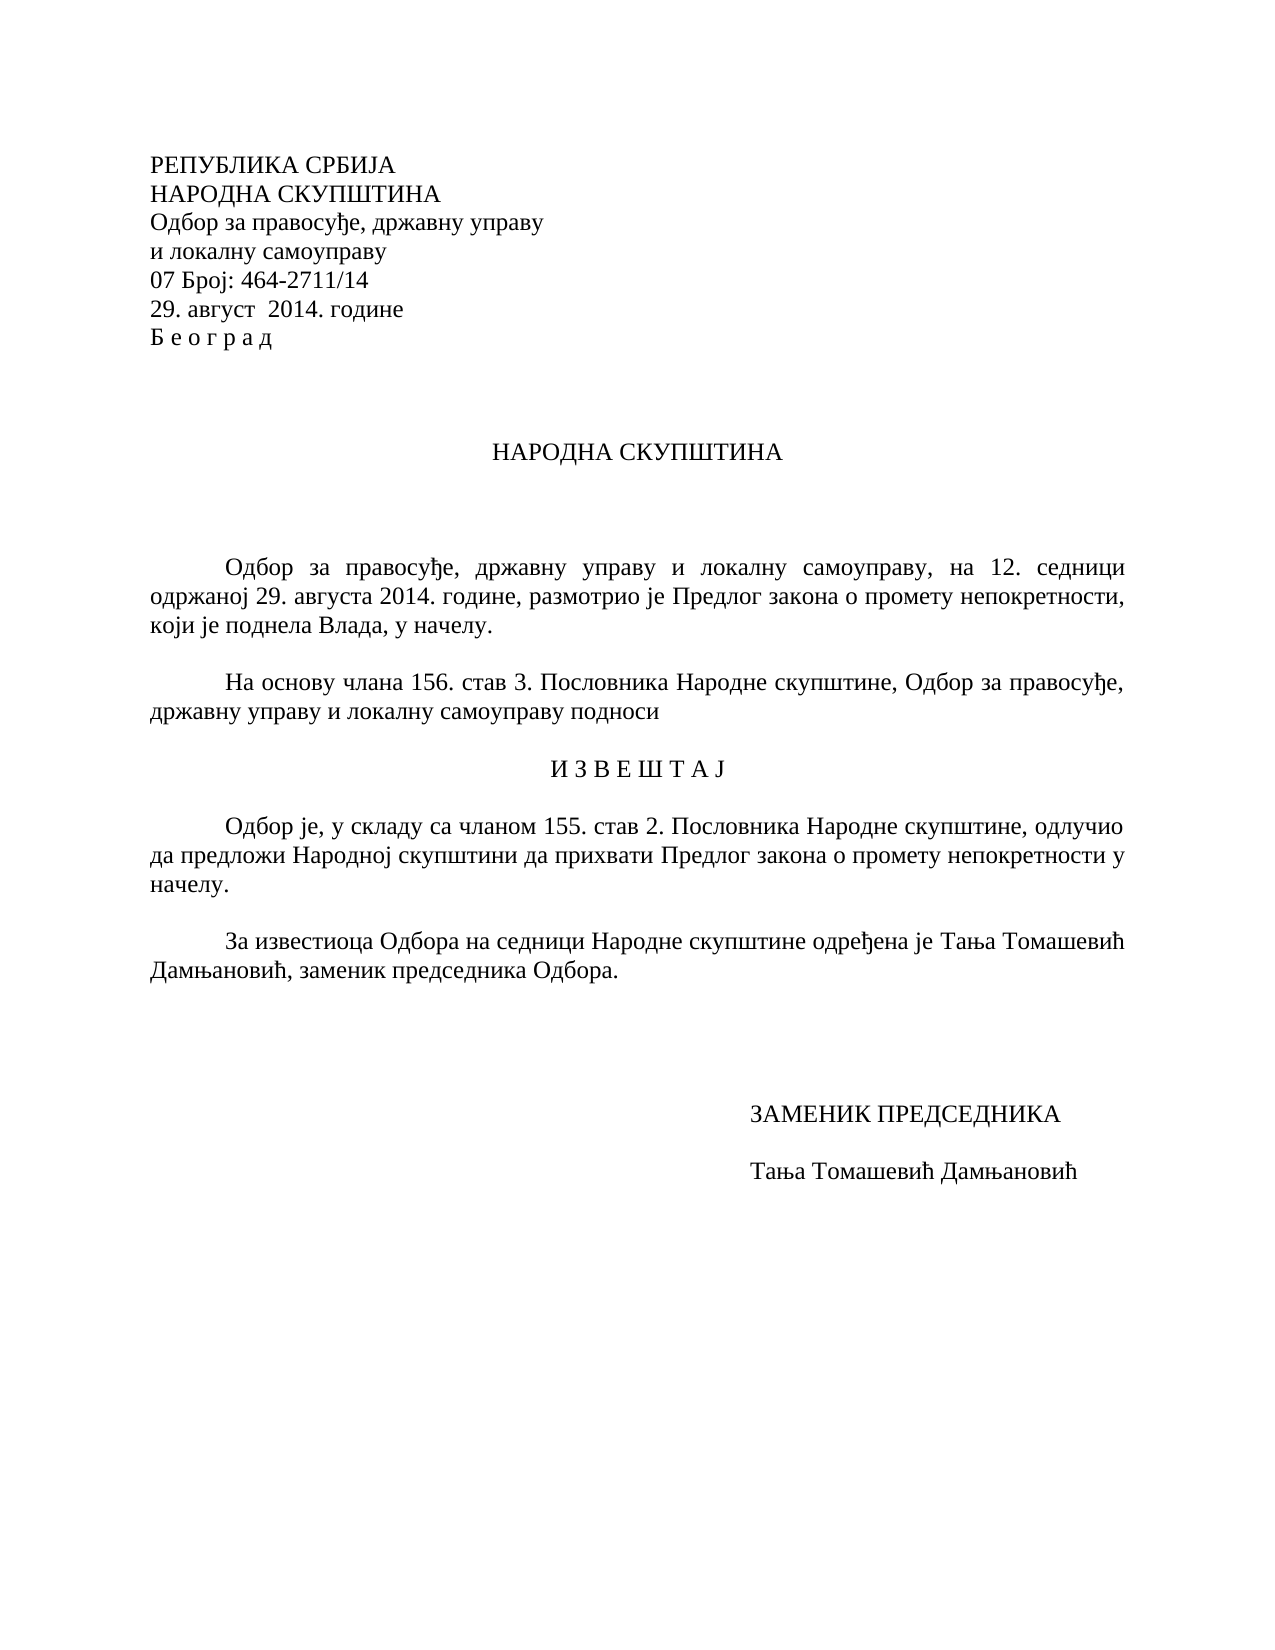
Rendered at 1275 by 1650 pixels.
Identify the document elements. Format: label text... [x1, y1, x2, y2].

text Тања Томашевић Дамњановић [675, 1156, 1125, 1185]
text НАРОДНА СКУПШТИНА [150, 179, 1125, 207]
text За известиоца Одбора на седници Народне скупштине одређена је Тања Томашевић Дамњановић, заменик председника Одбора. [150, 926, 1125, 984]
text На основу члана 156. став 3. Пословника Народне скупштине, Одбор за правосуђе, државну управу и локалну самоуправу подноси [150, 667, 1125, 725]
text Б е о г р а д [150, 322, 1125, 351]
text и локалну самоуправу [150, 236, 1125, 265]
text ЗАМЕНИК ПРЕДСЕДНИКА [675, 1099, 1125, 1127]
text 07 Број: 464-2711/14 [150, 265, 1125, 294]
text 29. август 2014. године [150, 294, 1125, 322]
text Одбор за правосуђе, државну управу и локалну самоуправу, на 12. седници одржаној 29. августа 2014. године, размотрио је Предлог закона о промету непокретности, који је поднела Влада, у начелу. [150, 552, 1125, 639]
text РЕПУБЛИКА СРБИЈА [150, 150, 1125, 179]
text Одбор за правосуђе, државну управу [150, 207, 1125, 236]
text НАРОДНА СКУПШТИНА [150, 437, 1125, 466]
text И З В Е Ш Т А Ј [150, 754, 1125, 782]
text Одбор је, у складу са чланом 155. став 2. Пословника Народне скупштине, одлучио да предложи Народној скупштини да прихвати Предлог закона о промету непокретности у начелу. [150, 811, 1125, 897]
